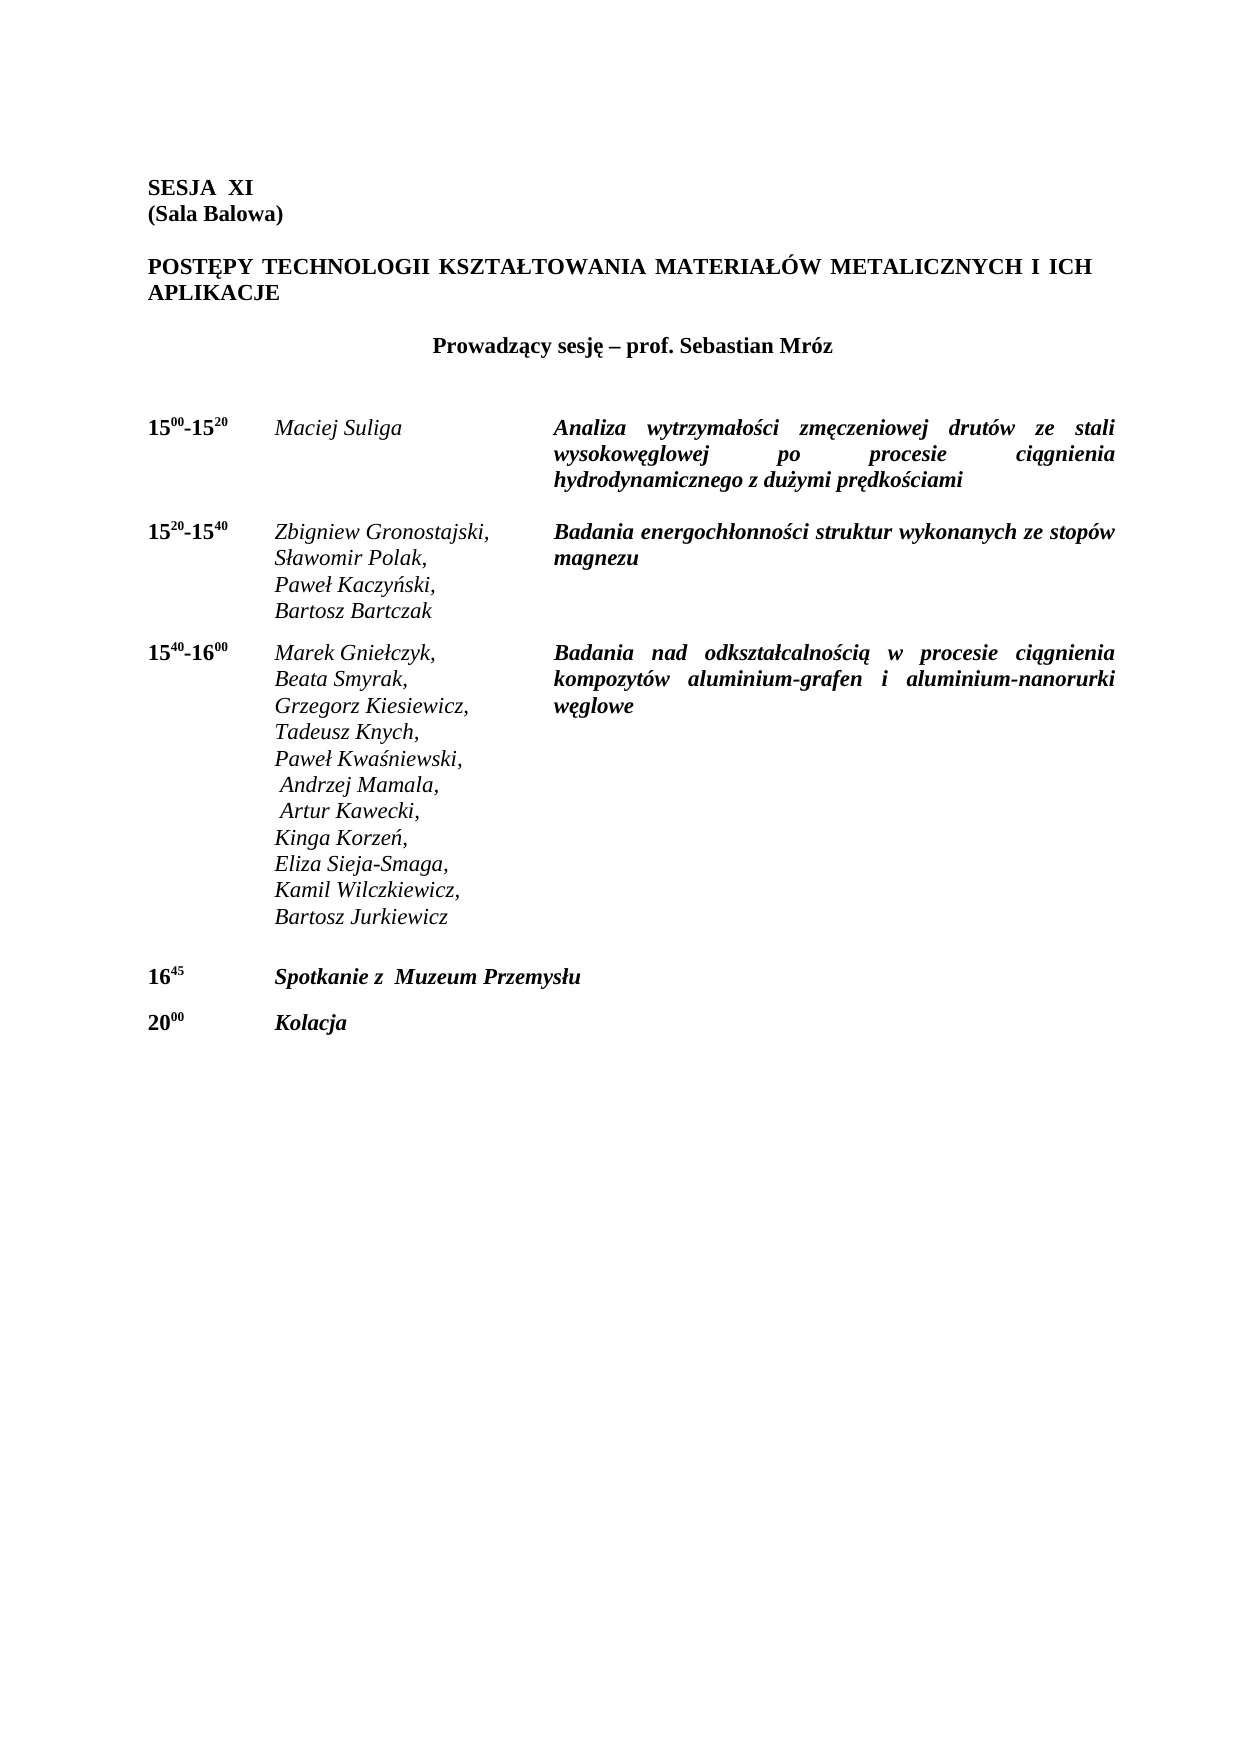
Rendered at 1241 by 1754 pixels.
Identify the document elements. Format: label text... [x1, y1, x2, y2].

table_cell 2000 [140, 1009, 267, 1036]
table_cell Zbigniew Gronostajski, Sławomir Polak, Paweł Kaczyński, Bartosz Bartczak [267, 518, 546, 639]
table_cell 1645 [140, 963, 267, 1009]
table_cell Badania nad odkształcalnością w procesie ciągnienia kompozytów aluminium-grafen i aluminium-nanorurki węglowe [546, 639, 1123, 963]
table_cell Spotkanie z Muzeum Przemysłu [267, 963, 1123, 1009]
table_cell 1520-1540 [140, 518, 267, 639]
text POSTĘPY TECHNOLOGII KSZTAŁTOWANIA MATERIAŁÓW METALICZNYCH I ICH APLIKACJE [148, 253, 1093, 306]
text (Sala Balowa) [148, 200, 1093, 227]
table_cell 1540-1600 [140, 639, 267, 963]
table_cell Marek Gniełczyk, Beata Smyrak, Grzegorz Kiesiewicz, Tadeusz Knych, Paweł Kwaśniewski, Andrzej Mamala, Artur Kawecki, Kinga Korzeń, Eliza Sieja-Smaga, Kamil Wilczkiewicz, Bartosz Jurkiewicz [267, 639, 546, 963]
table_cell Badania energochłonności struktur wykonanych ze stopów magnezu [546, 518, 1123, 639]
table_cell Kolacja [267, 1009, 1123, 1036]
table_cell 1500-1520 [140, 414, 267, 518]
table_header Prowadzący sesję – prof. Sebastian Mróz [140, 332, 1125, 413]
text SESJA XI [148, 174, 1093, 200]
table_cell Maciej Suliga [267, 414, 546, 518]
table_cell Analiza wytrzymałości zmęczeniowej drutów ze stali wysokowęglowej po procesie ciągnienia hydrodynamicznego z dużymi prędkościami [546, 414, 1123, 518]
